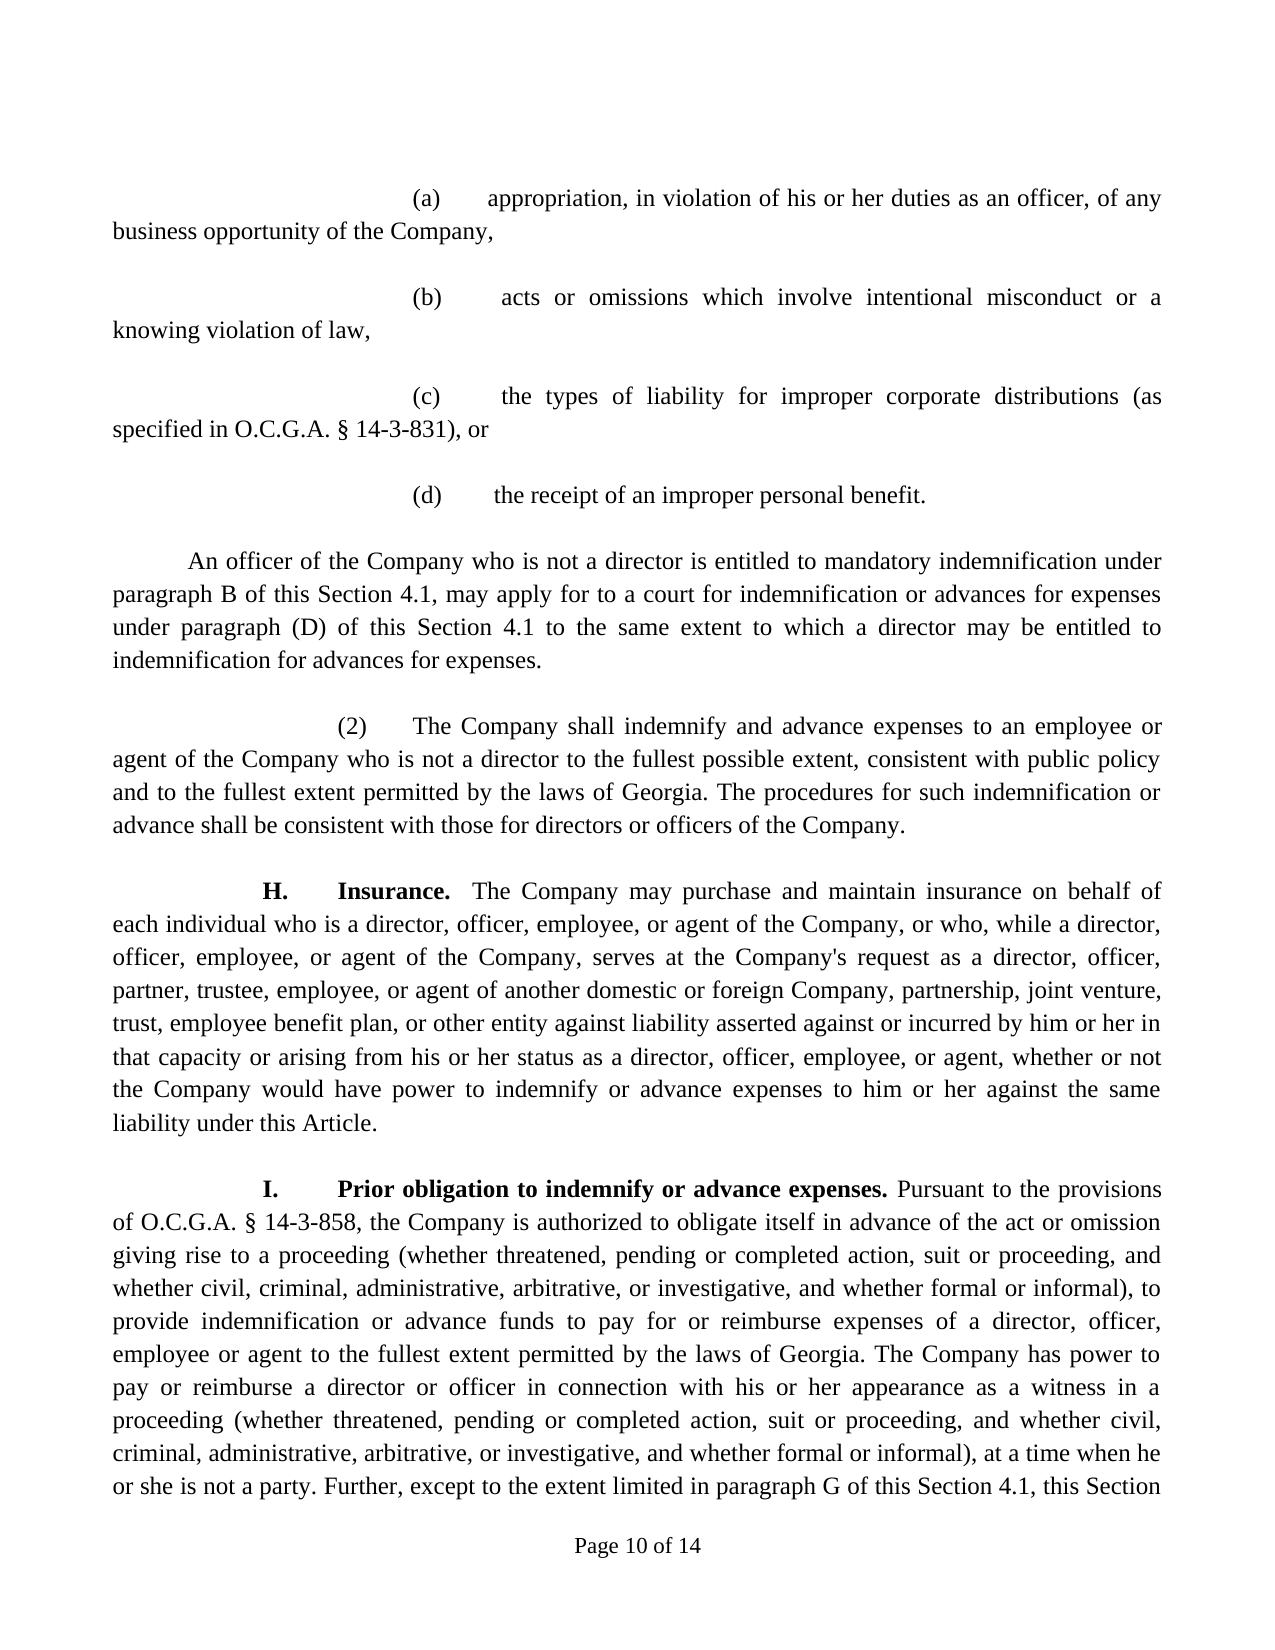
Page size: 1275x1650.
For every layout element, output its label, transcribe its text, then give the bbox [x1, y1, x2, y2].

text (b) acts or omissions which involve intentional misconduct or a knowing violation of law, [112, 282, 1162, 344]
text (a) appropriation, in violation of his or her duties as an officer, of any business opportunity of the Company, [112, 183, 1162, 245]
text H. Insurance. The Company may purchase and maintain insurance on behalf of each individual who is a director, officer, employee, or agent of the Company, or who, while a director, officer, employee, or agent of the Company, serves at the Company's request as a director, officer, partner, trustee, employee, or agent of another domestic or foreign Company, partnership, joint venture, trust, employee benefit plan, or other entity against liability asserted against or incurred by him or her in that capacity or arising from his or her status as a director, officer, employee, or agent, whether or not the Company would have power to indemnify or advance expenses to him or her against the same liability under this Article. [112, 876, 1162, 1136]
text (c) the types of liability for improper corporate distributions (as specified in O.C.G.A. § 14-3-831), or [112, 381, 1162, 443]
text An officer of the Company who is not a director is entitled to mandatory indemnification under paragraph B of this Section 4.1, may apply for to a court for indemnification or advances for expenses under paragraph (D) of this Section 4.1 to the same extent to which a director may be entitled to indemnification for advances for expenses. [112, 546, 1162, 674]
text (d) the receipt of an improper personal benefit. [112, 480, 1162, 509]
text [112, 1174, 1162, 1499]
text (2) The Company shall indemnify and advance expenses to an employee or agent of the Company who is not a director to the fullest possible extent, consistent with public policy and to the fullest extent permitted by the laws of Georgia. The procedures for such indemnification or advance shall be consistent with those for directors or officers of the Company. [112, 711, 1162, 839]
